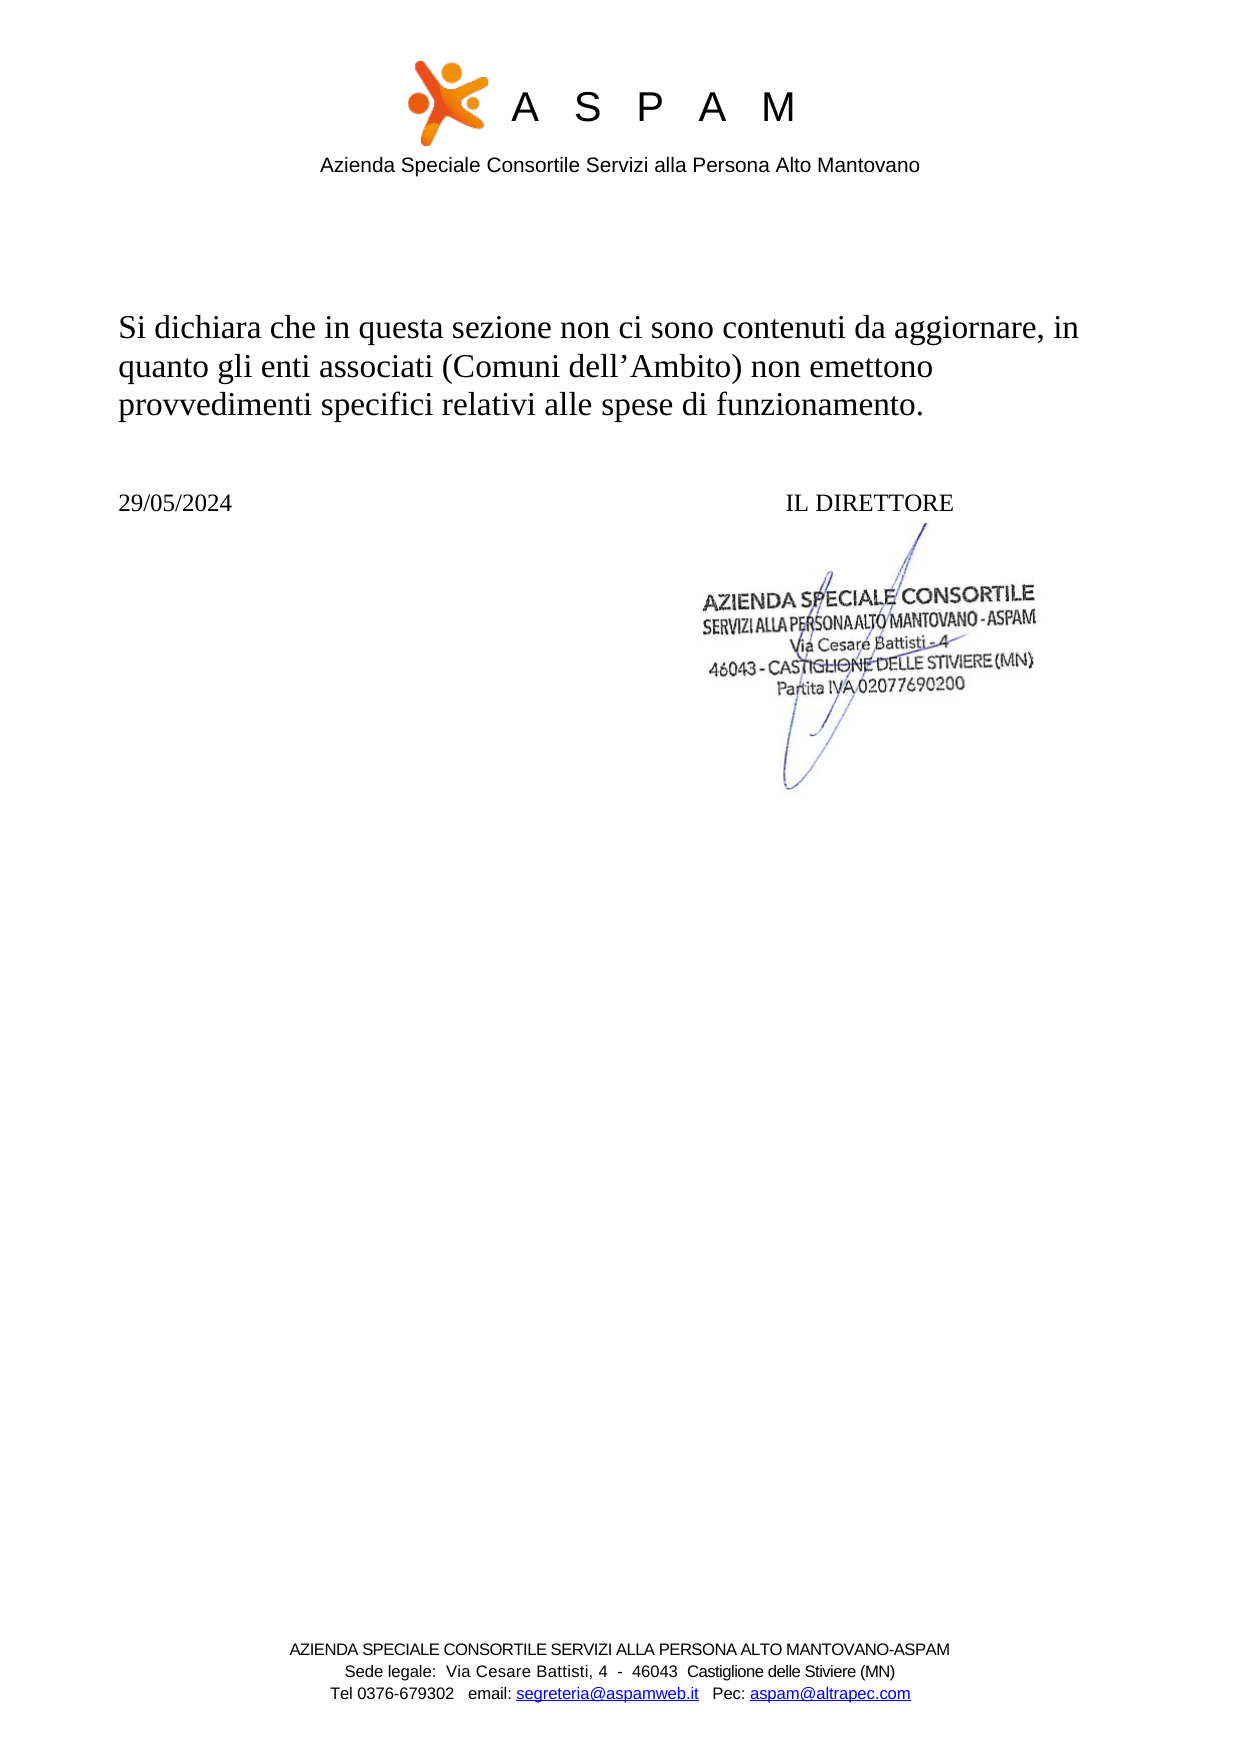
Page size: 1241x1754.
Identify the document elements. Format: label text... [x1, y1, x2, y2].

table_header IL DIRETTORE [606, 489, 1133, 798]
text Si dichiara che in questa sezione non ci sono contenuti da aggiornare, in quanto gli enti associati (Comuni dell’Ambito) non emettono provvedimenti specifici relativi alle spese di funzionamento. [118, 307, 1122, 422]
picture [697, 521, 1042, 794]
table_header 29/05/2024 [107, 489, 606, 798]
picture [407, 61, 492, 146]
